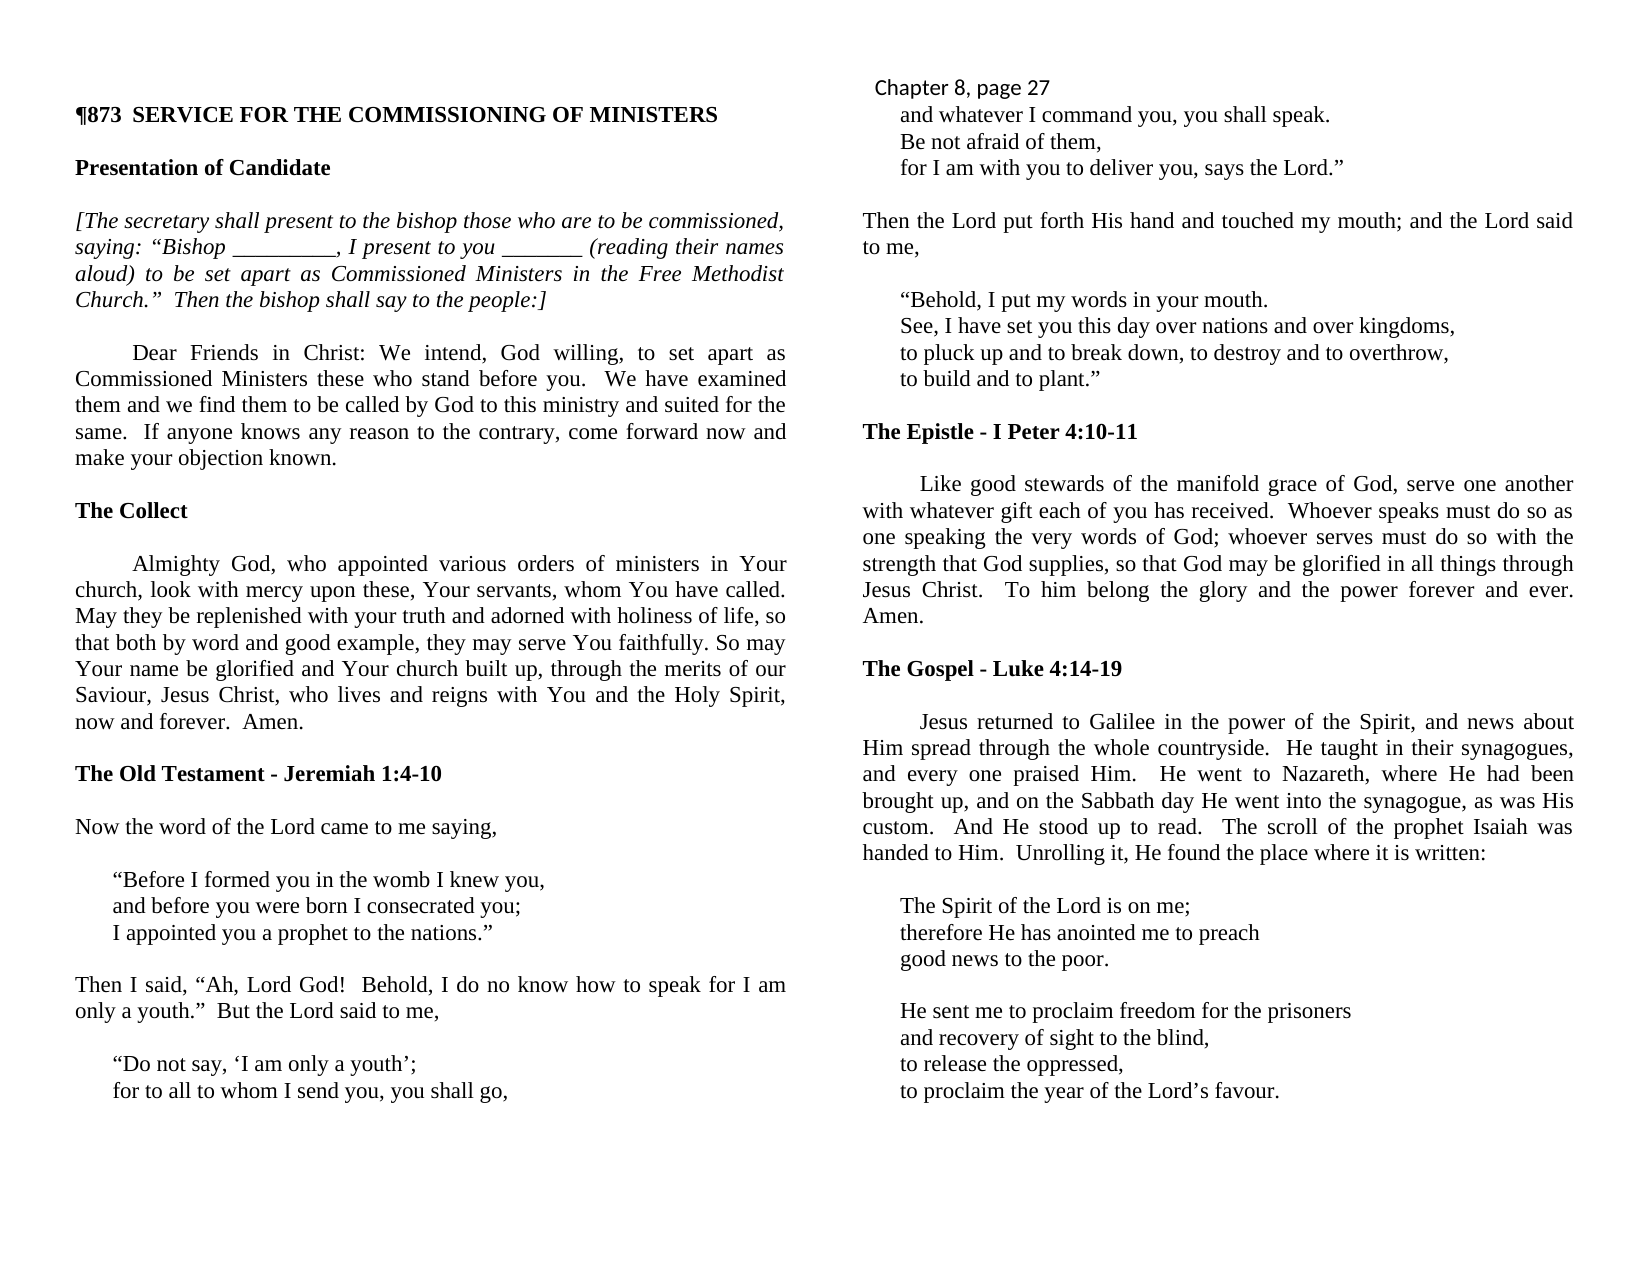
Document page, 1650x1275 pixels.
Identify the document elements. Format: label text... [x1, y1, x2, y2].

text He sent me to proclaim freedom for the prisoners [900, 998, 1575, 1024]
text to proclaim the year of the Lord’s favour. [900, 1077, 1575, 1103]
text Then the Lord put forth His hand and touched my mouth; and the Lord said to me, [862, 207, 1575, 260]
text The Spirit of the Lord is on me; [900, 892, 1575, 918]
text Like good stewards of the manifold grace of God, serve one another with whatever gift each of you has received. Whoever speaks must do so as one speaking the very words of God; whoever serves must do so with the strength that God supplies, so that God may be glorified in all things through Jesus Christ. To him belong the glory and the power forever and ever. Amen. [862, 471, 1575, 629]
text “Do not say, ‘I am only a youth’; [112, 1050, 787, 1077]
text therefore He has anointed me to preach [900, 918, 1575, 945]
text I appointed you a prophet to the nations.” [112, 918, 787, 945]
text “Behold, I put my words in your mouth. [900, 286, 1575, 312]
text [The secretary shall present to the bishop those who are to be commissioned, saying: “Bishop _________, I present to you _______ (reading their names aloud) to be set apart as Commissioned Ministers in the .” Then the bishop shall say to the people:] [75, 207, 787, 312]
text The Epistle - I Peter 4:10-11 [862, 418, 1575, 444]
text and recovery of sight to the blind, [900, 1024, 1575, 1050]
text The Collect [75, 497, 787, 523]
text Be not afraid of them, [900, 128, 1575, 154]
text Then I said, “Ah, Lord God! Behold, I do no know how to speak for I am only a youth.” But the Lord said to me, [75, 971, 787, 1024]
text Dear Friends in Christ: We intend, God willing, to set apart as Commissioned Ministers these who stand before you. We have examined them and we find them to be called by God to this ministry and suited for the same. If anyone knows any reason to the contrary, come forward now and make your objection known. [75, 339, 787, 471]
text The Old Testament - Jeremiah 1:4-10 [75, 760, 787, 787]
text See, I have set you this day over nations and over kingdoms, [900, 312, 1575, 339]
text Almighty God, who appointed various orders of ministers in Your church, look with mercy upon these, Your servants, whom You have called. May they be replenished with your truth and adorned with holiness of life, so that both by word and good example, they may serve You faithfully. So may Your name be glorified and Your church built up, through the merits of our Saviour, Jesus Christ, who lives and reigns with You and the Holy Spirit, now and forever. Amen. [75, 549, 787, 734]
text ¶873 SERVICE FOR THE COMMISSIONING OF MINISTERS [75, 102, 787, 128]
text Now the word of the Lord came to me saying, [75, 813, 787, 839]
text to build and to plant.” [900, 365, 1575, 391]
text to pluck up and to break down, to destroy and to overthrow, [900, 339, 1575, 365]
text Presentation of Candidate [75, 154, 787, 181]
text for I am with you to deliver you, says the Lord.” [900, 154, 1575, 181]
text Jesus returned to in the power of the Spirit, and news about Him spread through the whole countryside. He taught in their synagogues, and every one praised Him. He went to , where He had been brought up, and on the Sabbath day He went into the synagogue, as was His custom. And He stood up to read. The scroll of the prophet Isaiah was handed to Him. Unrolling it, He found the place where it is written: [862, 708, 1575, 866]
text for to all to whom I send you, you shall go, [112, 1077, 787, 1103]
text and whatever I command you, you shall speak. [900, 102, 1575, 128]
text to release the oppressed, [900, 1050, 1575, 1077]
text and before you were born I consecrated you; [112, 892, 787, 918]
text good news to the poor. [900, 945, 1575, 971]
text “Before I formed you in the womb I knew you, [112, 866, 787, 892]
text The Gospel - Luke 4:14-19 [862, 655, 1575, 681]
